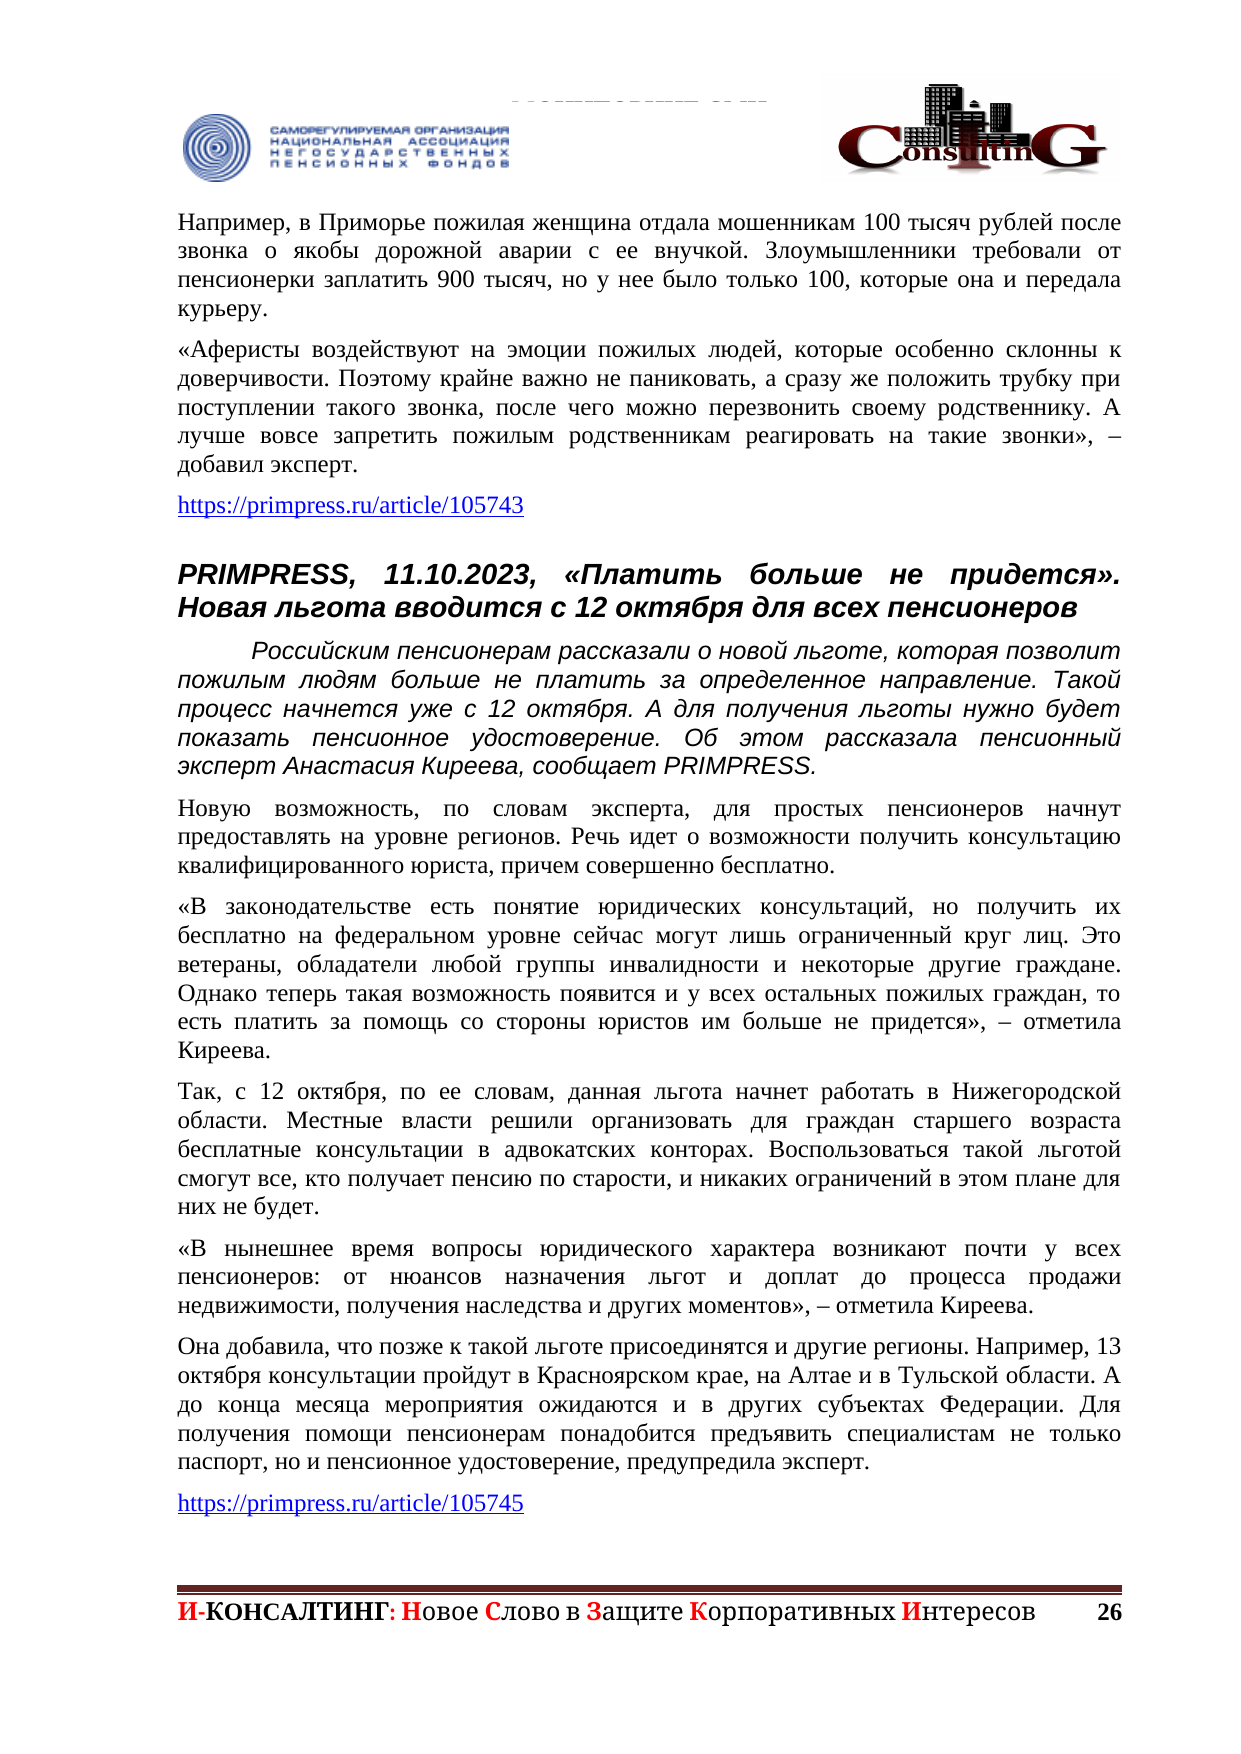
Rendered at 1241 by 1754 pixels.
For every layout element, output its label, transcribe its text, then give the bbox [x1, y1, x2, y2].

text «В законодательстве есть понятие юридических консультаций, но получить их бесплатно на федеральном уровне сейчас могут лишь ограниченный круг лиц. Это ветераны, обладатели любой группы инвалидности и некоторые другие граждане. Однако теперь такая возможность появится и у всех остальных пожилых граждан, то есть платить за помощь со стороны юристов им больше не придется», – отметила Киреева. [177, 891, 1122, 1064]
text Так, с 12 октября, по ее словам, данная льгота начнет работать в Нижегородской области. Местные власти решили организовать для граждан старшего возраста бесплатные консультации в адвокатских конторах. Воспользоваться такой льготой смогут все, кто получает пенсию по старости, и никаких ограничений в этом плане для них не будет. [177, 1076, 1122, 1220]
text «В нынешнее время вопросы юридического характера возникают почти у всех пенсионеров: от нюансов назначения льгот и доплат до процесса продажи недвижимости, получения наследства и других моментов», – отметила Киреева. [177, 1233, 1122, 1319]
text Например, в Приморье пожилая женщина отдала мошенникам 100 тысяч рублей после звонка о якобы дорожной аварии с ее внучкой. Злоумышленники требовали от пенсионерки заплатить 900 тысяч, но у нее было только 100, которые она и передала курьеру. [177, 207, 1122, 322]
text https://primpress.ru/article/105743 [177, 491, 1122, 519]
subtitle PRIMPRESS, 11.10.2023, «Платить больше не придется». Новая льгота вводится с 12 октября для всех пенсионеров [177, 557, 1122, 624]
picture [183, 114, 509, 182]
subtitle Российским пенсионерам рассказали о новой льготе, которая позволит пожилым людям больше не платить за определенное направление. Такой процесс начнется уже с 12 октября. А для получения льготы нужно будет показать пенсионное удостоверение. Об этом рассказала пенсионный эксперт Анастасия Киреева, сообщает PRIMPRESS. [177, 636, 1122, 780]
text «Аферисты воздействуют на эмоции пожилых людей, которые особенно склонны к доверчивости. Поэтому крайне важно не паниковать, а сразу же положить трубку при поступлении такого звонка, после чего можно перезвонить своему родственнику. А лучше вовсе запретить пожилым родственникам реагировать на такие звонки», – добавил эксперт. [177, 334, 1122, 478]
picture [821, 73, 1122, 182]
text Она добавила, что позже к такой льготе присоединятся и другие регионы. Например, 13 октября консультации пройдут в Красноярском крае, на Алтае и в Тульской области. А до конца месяца мероприятия ожидаются и в других субъектах Федерации. Для получения помощи пенсионерам понадобится предъявить специалистам не только паспорт, но и пенсионное удостоверение, предупредила эксперт. [177, 1331, 1122, 1475]
text https://primpress.ru/article/105745 [177, 1488, 1122, 1516]
text Новую возможность, по словам эксперта, для простых пенсионеров начнут предоставлять на уровне регионов. Речь идет о возможности получить консультацию квалифицированного юриста, причем совершенно бесплатно. [177, 793, 1122, 879]
